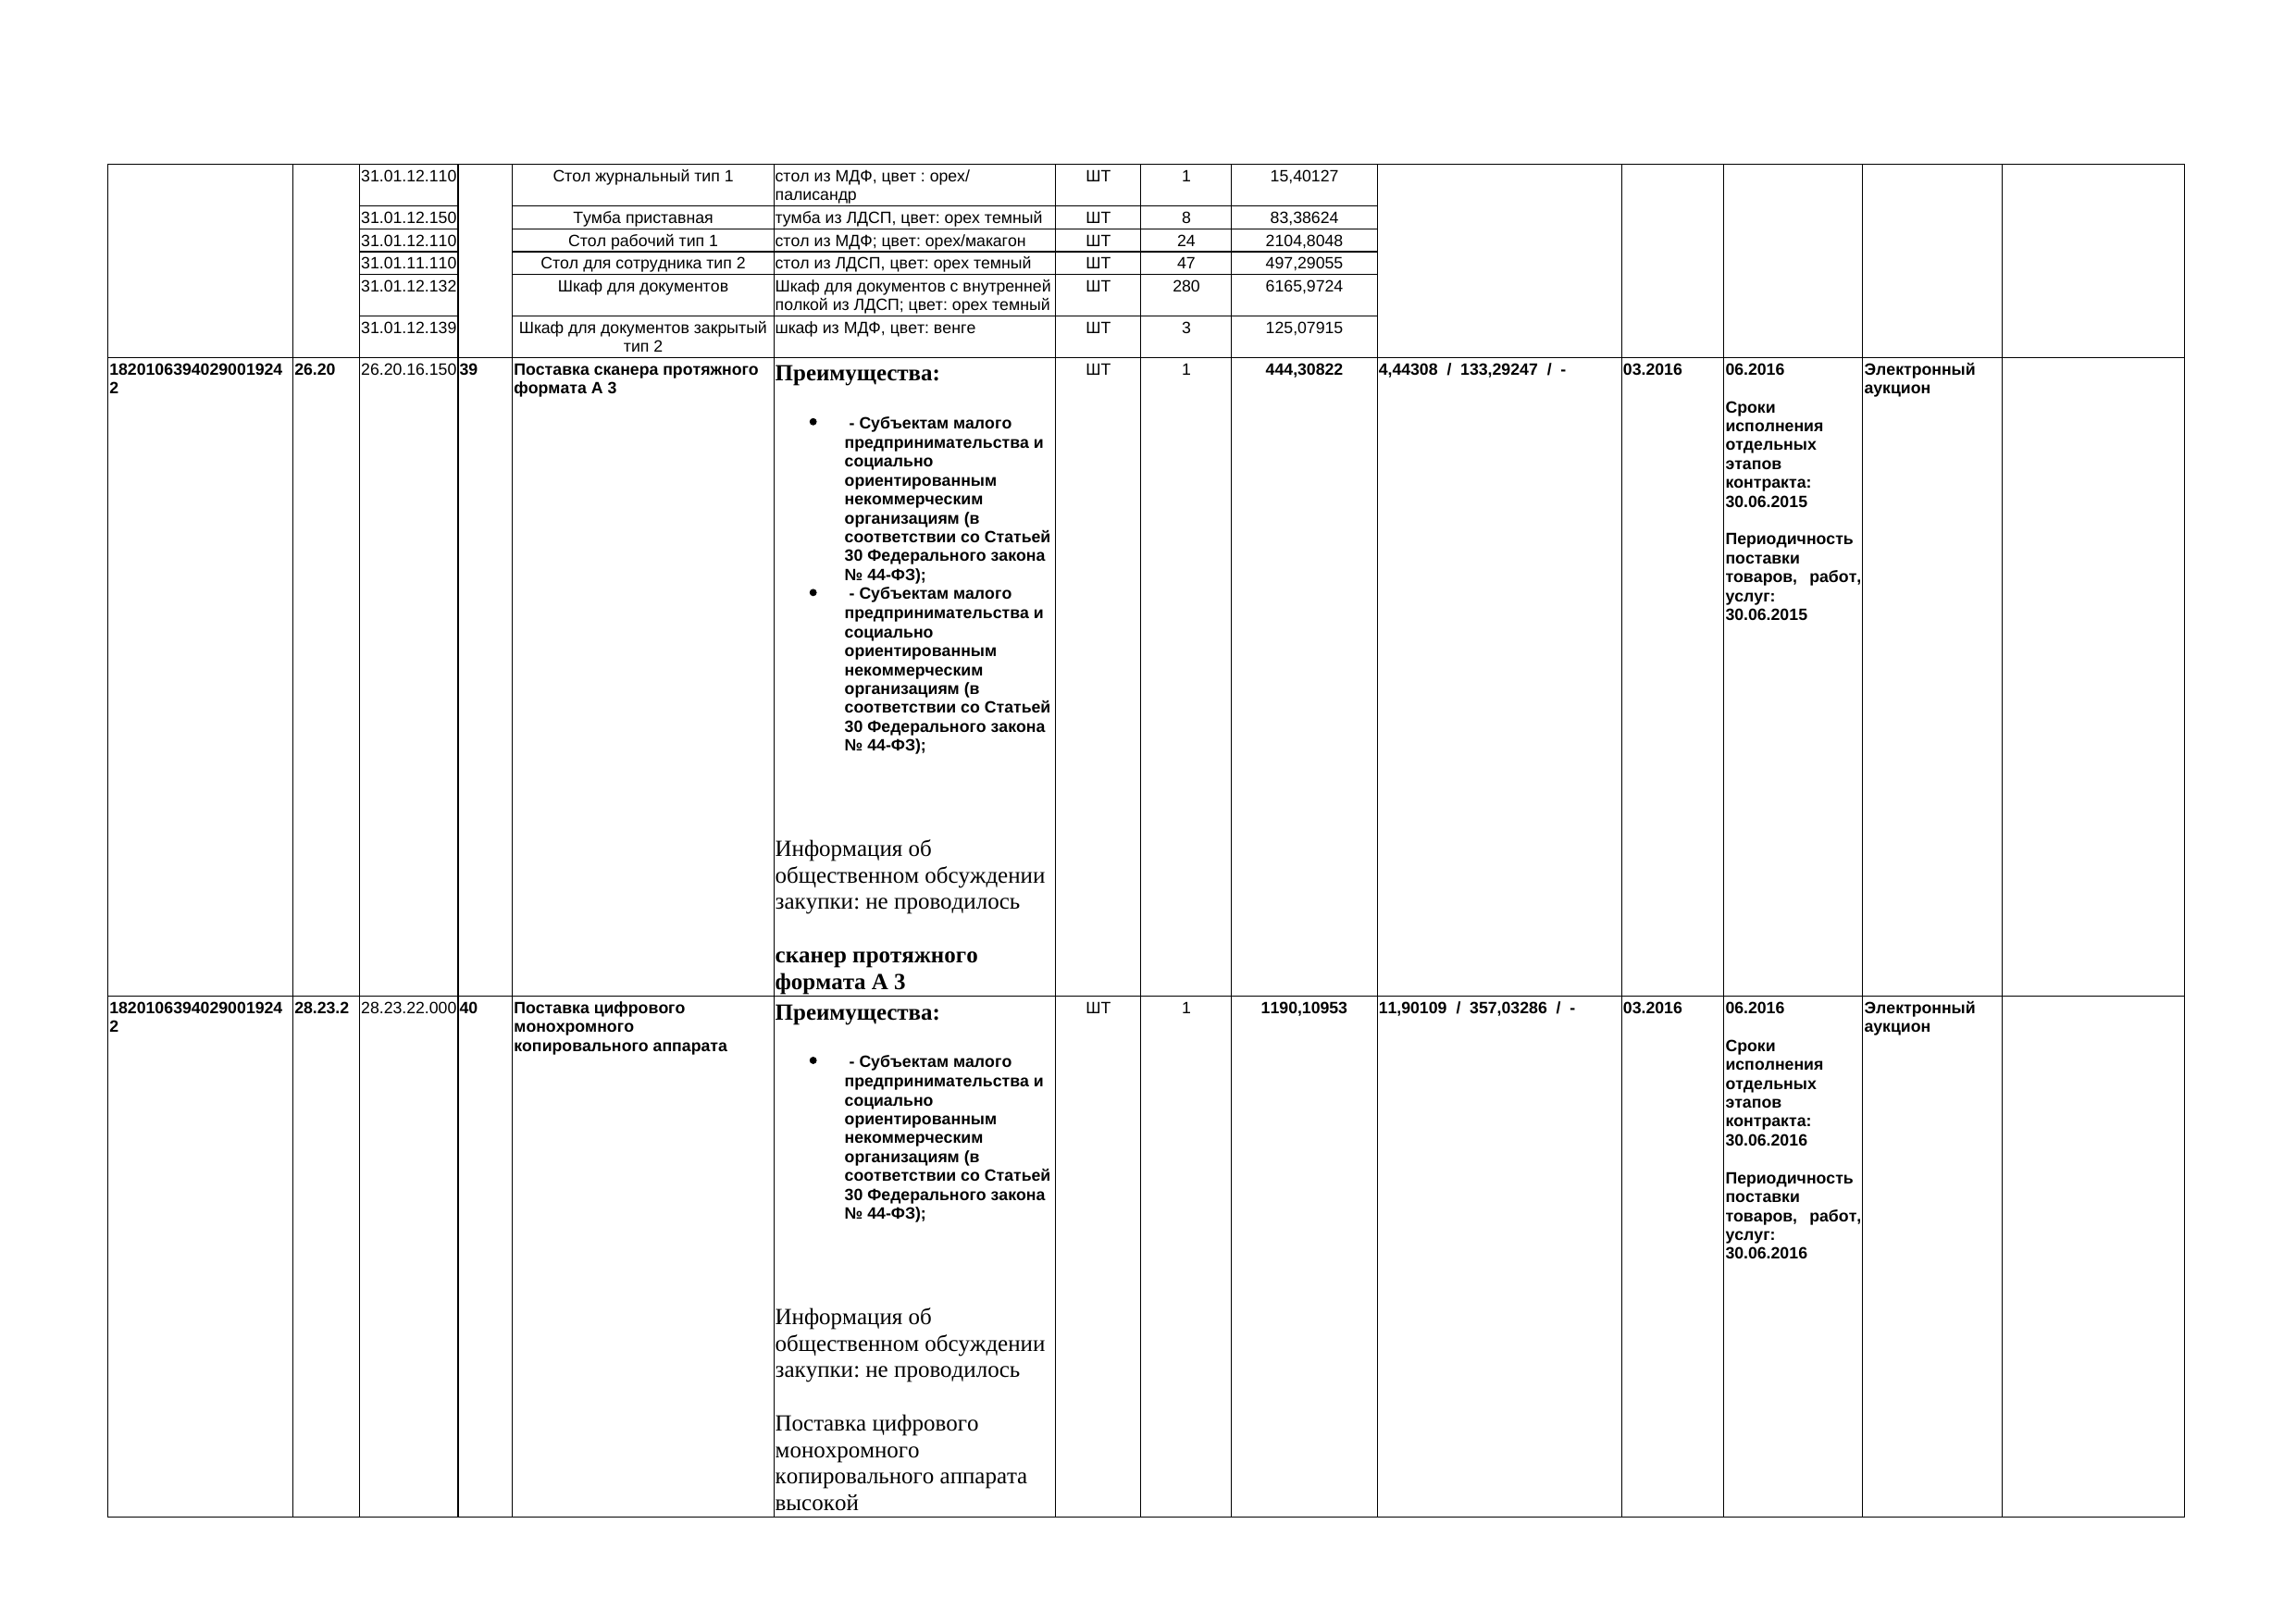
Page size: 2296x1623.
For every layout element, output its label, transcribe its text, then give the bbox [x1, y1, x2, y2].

table_cell ШТ [1056, 997, 1140, 1517]
table_cell стол из МДФ, цвет : орех/ палисандр [775, 165, 1055, 205]
table_cell 1 [1141, 165, 1231, 205]
table_cell 31.01.12.110 [360, 165, 457, 205]
table_cell 03.2016 [1622, 997, 1723, 1517]
table_cell 1190,10953 [1232, 997, 1377, 1517]
table_cell Электронный аукцион [1863, 997, 2002, 1517]
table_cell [1724, 997, 1862, 1517]
table_cell 24 [1141, 229, 1231, 251]
table_cell 6165,9724 [1232, 275, 1377, 316]
table_cell 31.01.12.110 [360, 229, 457, 251]
table_cell 2104,8048 [1232, 229, 1377, 251]
table_cell 31.01.12.132 [360, 275, 457, 316]
table_cell стол из МДФ; цвет: орех/макагон [775, 229, 1055, 251]
table_cell Стол журнальный тип 1 [513, 165, 774, 205]
table_cell ШТ [1056, 358, 1140, 996]
table_cell Шкаф для документов [513, 275, 774, 316]
table_cell 444,30822 [1232, 358, 1377, 996]
table_cell 1 [1141, 997, 1231, 1517]
table_cell Преимущества: - Субъектам малого предпринимательства и социально ориентированным некоммерческим организациям (в соответствии со Статьей 30 Федерального закона № 44-ФЗ); - Субъектам малого предпринимательства и социально ориентированным некоммерческим организациям (в соответствии со Статьей 30 Федерального закона № 44-ФЗ); Информация об общественном обсуждении закупки: не проводилось сканер протяжного формата А 3 [775, 358, 1055, 996]
table_cell Шкаф для документов закрытый тип 2 [513, 316, 774, 357]
table_cell 1 [1141, 358, 1231, 996]
table_cell Стол рабочий тип 1 [513, 229, 774, 251]
table_cell Электронный аукцион [1863, 358, 2002, 996]
table_cell 83,38624 [1232, 206, 1377, 229]
table_cell Шкаф для документов с внутренней полкой из ЛДСП; цвет: орех темный [775, 275, 1055, 316]
table_cell 125,07915 [1232, 316, 1377, 357]
table_cell 4,44308 / 133,29247 / - [1378, 358, 1621, 996]
table_cell ШТ [1056, 229, 1140, 251]
table_cell Тумба приставная [513, 206, 774, 229]
table_cell [2003, 358, 2184, 996]
table_cell ШТ [1056, 253, 1140, 274]
table_cell 8 [1141, 206, 1231, 229]
table_cell 47 [1141, 253, 1231, 274]
table_cell 280 [1141, 275, 1231, 316]
table_cell 39 [459, 358, 512, 996]
table_cell 31.01.12.139 [360, 316, 457, 357]
table_cell 28.23.22.000 [360, 997, 457, 1517]
table_cell ШТ [1056, 206, 1140, 229]
table_cell 18201063940290019242 [108, 358, 292, 996]
table_cell 40 [459, 997, 512, 1517]
table_cell 497,29055 [1232, 253, 1377, 274]
table_cell Поставка сканера протяжного формата А 3 [513, 358, 774, 996]
table_cell Стол для сотрудника тип 2 [513, 253, 774, 274]
table_cell стол из ЛДСП, цвет: орех темный [775, 253, 1055, 274]
table_cell 31.01.12.150 [360, 206, 457, 229]
table_cell тумба из ЛДСП, цвет: орех темный [775, 206, 1055, 229]
table_cell 31.01.11.110 [360, 253, 457, 274]
table_cell ШТ [1056, 316, 1140, 357]
table_cell 03.2016 [1622, 358, 1723, 996]
table_cell 06.2016 Сроки исполнения отдельных этапов контракта: 30.06.2015 Периодичность поставки товаров, работ, услуг: 30.06.2015 [1724, 358, 1862, 996]
table_cell 26.20.16.150 [360, 358, 457, 996]
table_cell [2003, 997, 2184, 1517]
table_cell ШТ [1056, 165, 1140, 205]
table_cell 15,40127 [1232, 165, 1377, 205]
table_cell шкаф из МДФ, цвет: венге [775, 316, 1055, 357]
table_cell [108, 997, 292, 1517]
table_cell 3 [1141, 316, 1231, 357]
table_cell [775, 997, 1055, 1517]
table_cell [513, 997, 774, 1517]
table_cell 28.23.2 [293, 997, 359, 1517]
table_cell ШТ [1056, 275, 1140, 316]
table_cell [1378, 997, 1621, 1517]
table_cell 26.20 [293, 358, 359, 996]
